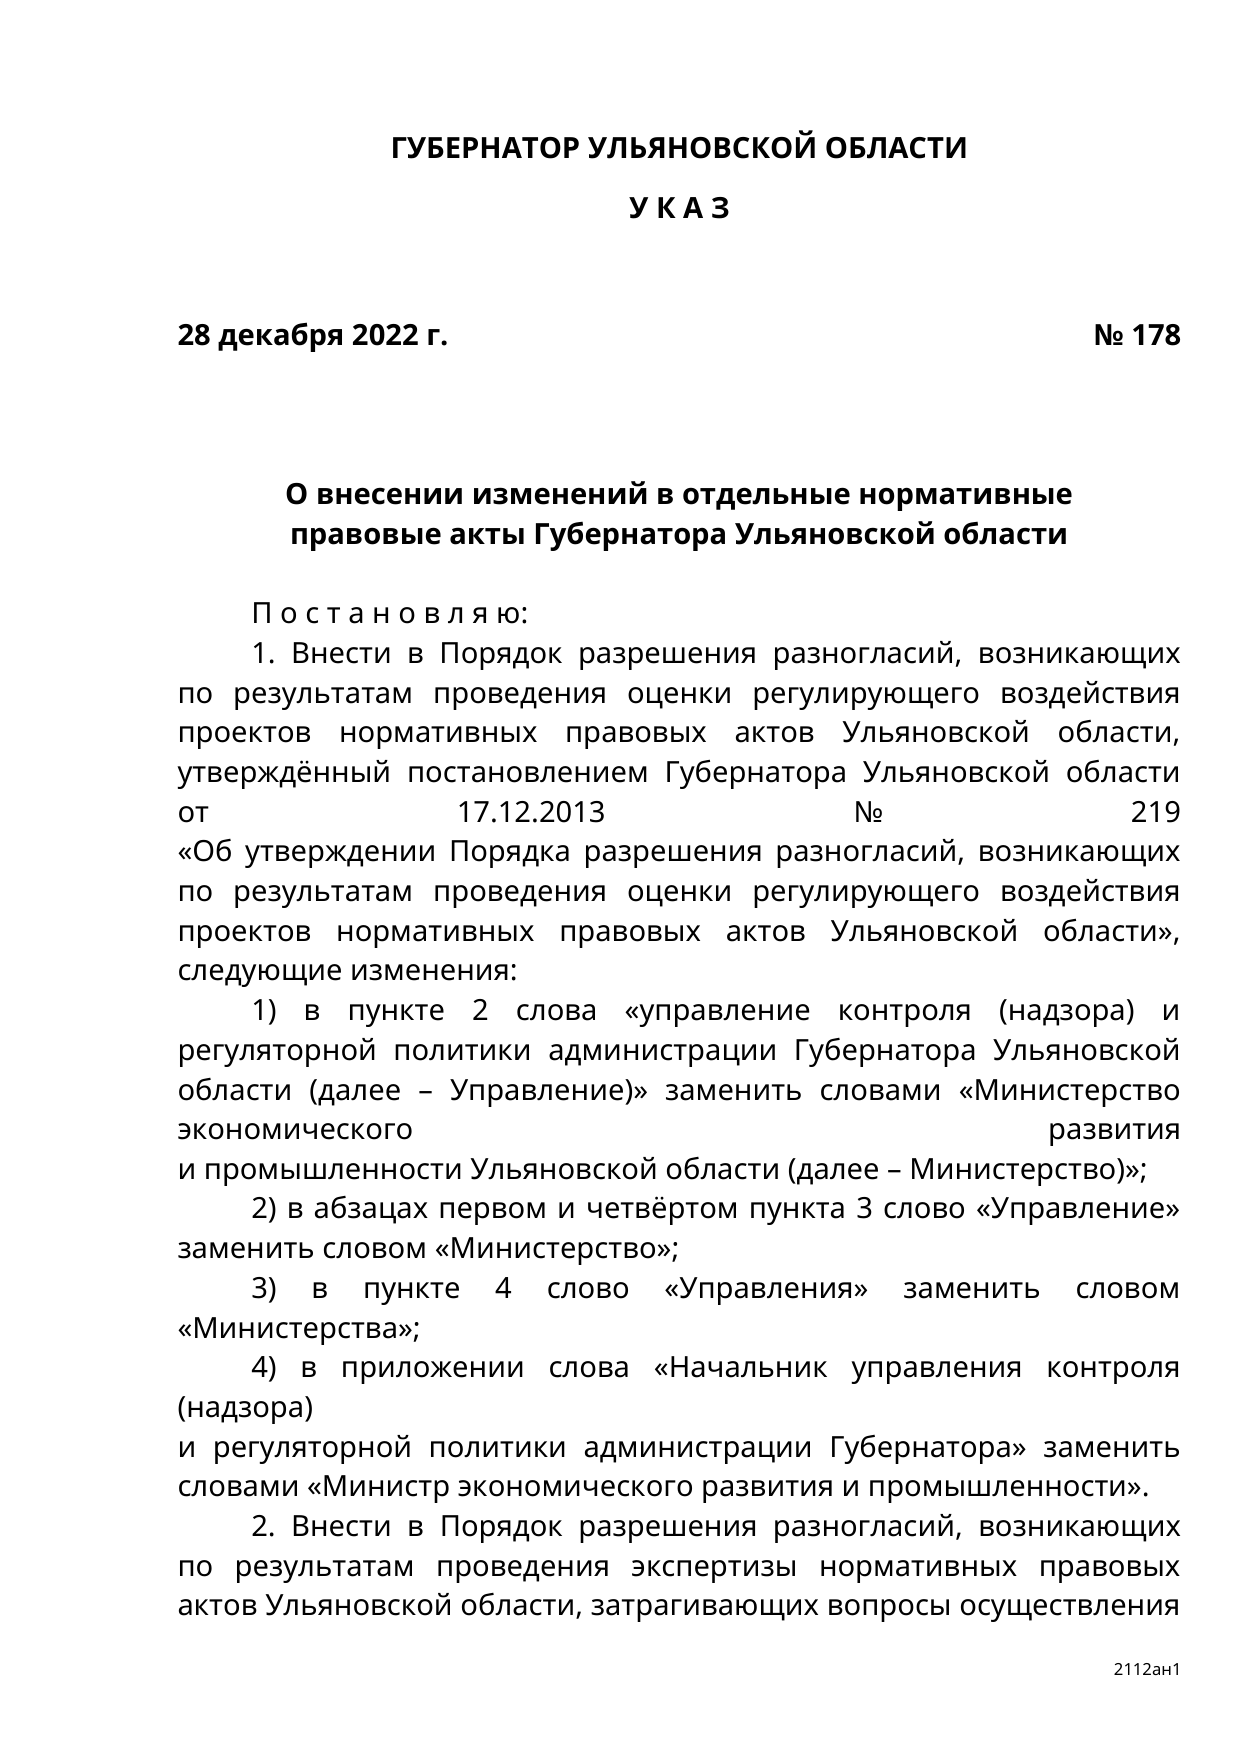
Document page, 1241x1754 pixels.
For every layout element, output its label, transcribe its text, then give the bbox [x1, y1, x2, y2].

title О внесении изменений в отдельные нормативные [177, 473, 1181, 513]
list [177, 1505, 1181, 1624]
text П о с т а н о в л я ю: [177, 592, 1181, 632]
text 1. Внести в Порядок разрешения разногласий, возникающих по результатам проведения оценки регулирующего воздействия проектов нормативных правовых актов Ульяновской области, утверждённый постановлением Губернатора Ульяновской области от 17.12.2013 № 219 «Об утверждении Порядка разрешения разногласий, возникающих по результатам проведения оценки регулирующего воздействия проектов нормативных правовых актов Ульяновской области», следующие изменения: [177, 632, 1181, 989]
text 3) в пункте 4 слово «Управления» заменить словом «Министерства»; [177, 1267, 1181, 1347]
text 1) в пункте 2 слова «управление контроля (надзора) и регуляторной политики администрации Губернатора Ульяновской области (далее – Управление)» заменить словами «Министерство экономического развития и промышленности Ульяновской области (далее – Министерство)»; [177, 989, 1181, 1188]
table_cell 28 декабря 2022 г. [166, 236, 679, 354]
text 2) в абзацах первом и четвёртом пункта 3 слово «Управление» заменить словом «Министерство»; [177, 1188, 1181, 1267]
title правовые акты Губернатора Ульяновской области [177, 513, 1181, 553]
table_header ГУБЕРНАТОР УЛЬЯНОВСКОЙ ОБЛАСТИ [166, 118, 1192, 177]
table_cell У К А З [166, 177, 1192, 236]
table_cell № 178 [679, 236, 1192, 354]
text 4) в приложении слова «Начальник управления контроля (надзора) и регуляторной политики администрации Губернатора» заменить словами «Министр экономического развития и промышленности». [177, 1347, 1181, 1505]
